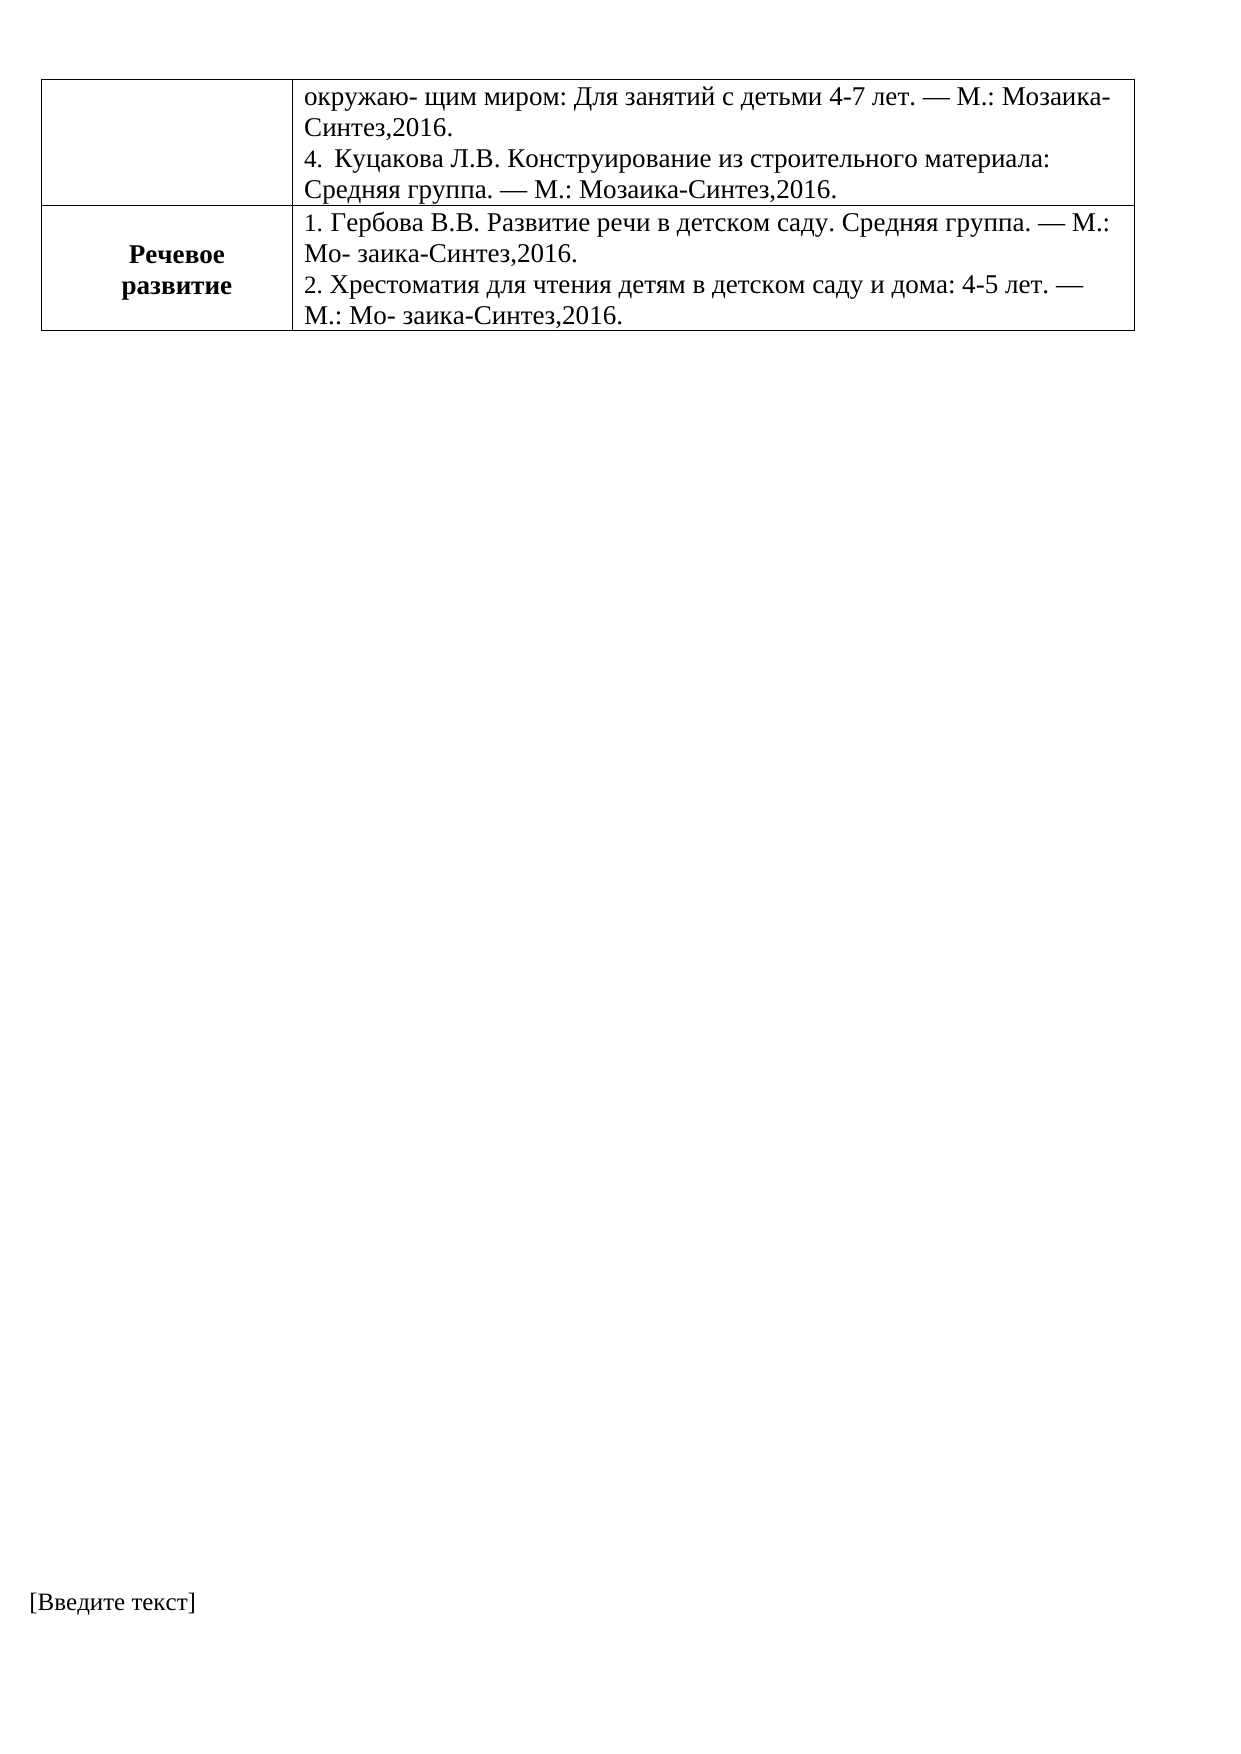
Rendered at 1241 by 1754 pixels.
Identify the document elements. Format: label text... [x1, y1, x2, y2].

table_cell Речевое развитие [42, 206, 292, 330]
table_cell Гербова В.В. Развитие речи в детском саду. Средняя группа. — М.: Мо- заика-Синтез,2016. Хрестоматия для чтения детям в детском саду и дома: 4-5 лет. — М.: Мо- заика-Синтез,2016. [293, 206, 1134, 330]
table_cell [293, 80, 1134, 205]
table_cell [42, 80, 292, 205]
